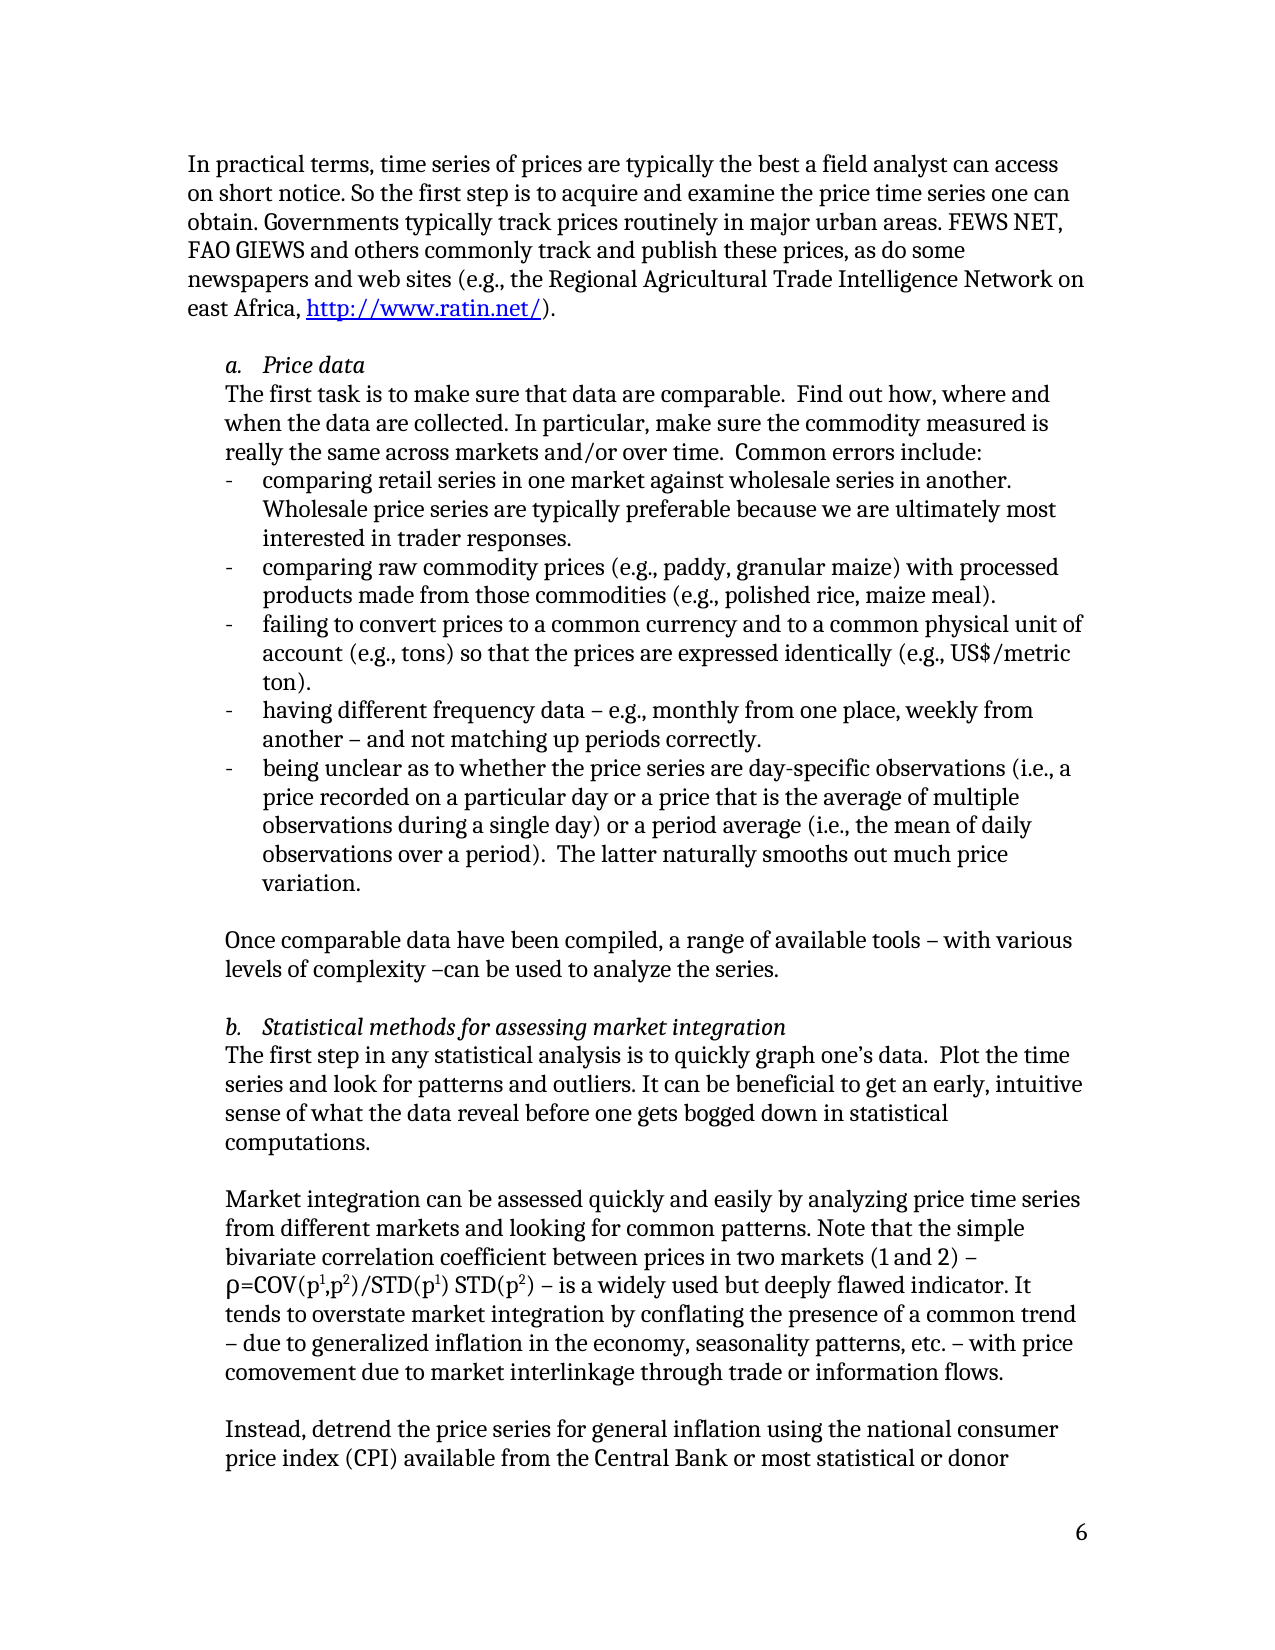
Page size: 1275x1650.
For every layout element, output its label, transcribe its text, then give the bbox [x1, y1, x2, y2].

list comparing raw commodity prices (e.g., paddy, granular maize) with processed products made from those commodities (e.g., polished rice, maize meal). [225, 552, 1087, 610]
list Price data [225, 351, 1087, 380]
list Statistical methods for assessing market integration [225, 1012, 1087, 1041]
list comparing retail series in one market against wholesale series in another. Wholesale price series are typically preferable because we are ultimately most interested in trader responses. [225, 466, 1087, 552]
list The first step in any statistical analysis is to quickly graph one’s data. Plot the time series and look for patterns and outliers. It can be beneficial to get an early, intuitive sense of what the data reveal before one gets bogged down in statistical computations. [225, 1041, 1087, 1156]
list failing to convert prices to a common currency and to a common physical unit of account (e.g., tons) so that the prices are expressed identically (e.g., US$/metric ton). [225, 610, 1087, 696]
list being unclear as to whether the price series are day-specific observations (i.e., a price recorded on a particular day or a price that is the average of multiple observations during a single day) or a period average (i.e., the mean of daily observations over a period). The latter naturally smooths out much price variation. [225, 754, 1087, 897]
text Once comparable data have been compiled, a range of available tools – with various levels of complexity –can be used to analyze the series. [225, 926, 1087, 984]
list Market integration can be assessed quickly and easily by analyzing price time series from different markets and looking for common patterns. Note that the simple bivariate correlation coefficient between prices in two markets (1 and 2) – ρ=COV(p1,p2)/STD(p1) STD(p2) – is a widely used but deeply flawed indicator. It tends to overstate market integration by conflating the presence of a common trend – due to generalized inflation in the economy, seasonality patterns, etc. – with price comovement due to market interlinkage through trade or information flows. [225, 1185, 1087, 1386]
list The first task is to make sure that data are comparable. Find out how, where and when the data are collected. In particular, make sure the commodity measured is really the same across markets and/or over time. Common errors include: [225, 380, 1087, 466]
list In practical terms, time series of prices are typically the best a field analyst can access on short notice. So the first step is to acquire and examine the price time series one can obtain. Governments typically track prices routinely in major urban areas. FEWS NET, FAO GIEWS and others commonly track and publish these prices, as do some newspapers and web sites (e.g., the Regional Agricultural Trade Intelligence Network on east Africa, http://www.ratin.net/). [187, 150, 1087, 322]
list having different frequency data – e.g., monthly from one place, weekly from another – and not matching up periods correctly. [225, 696, 1087, 754]
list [225, 1415, 1087, 1472]
